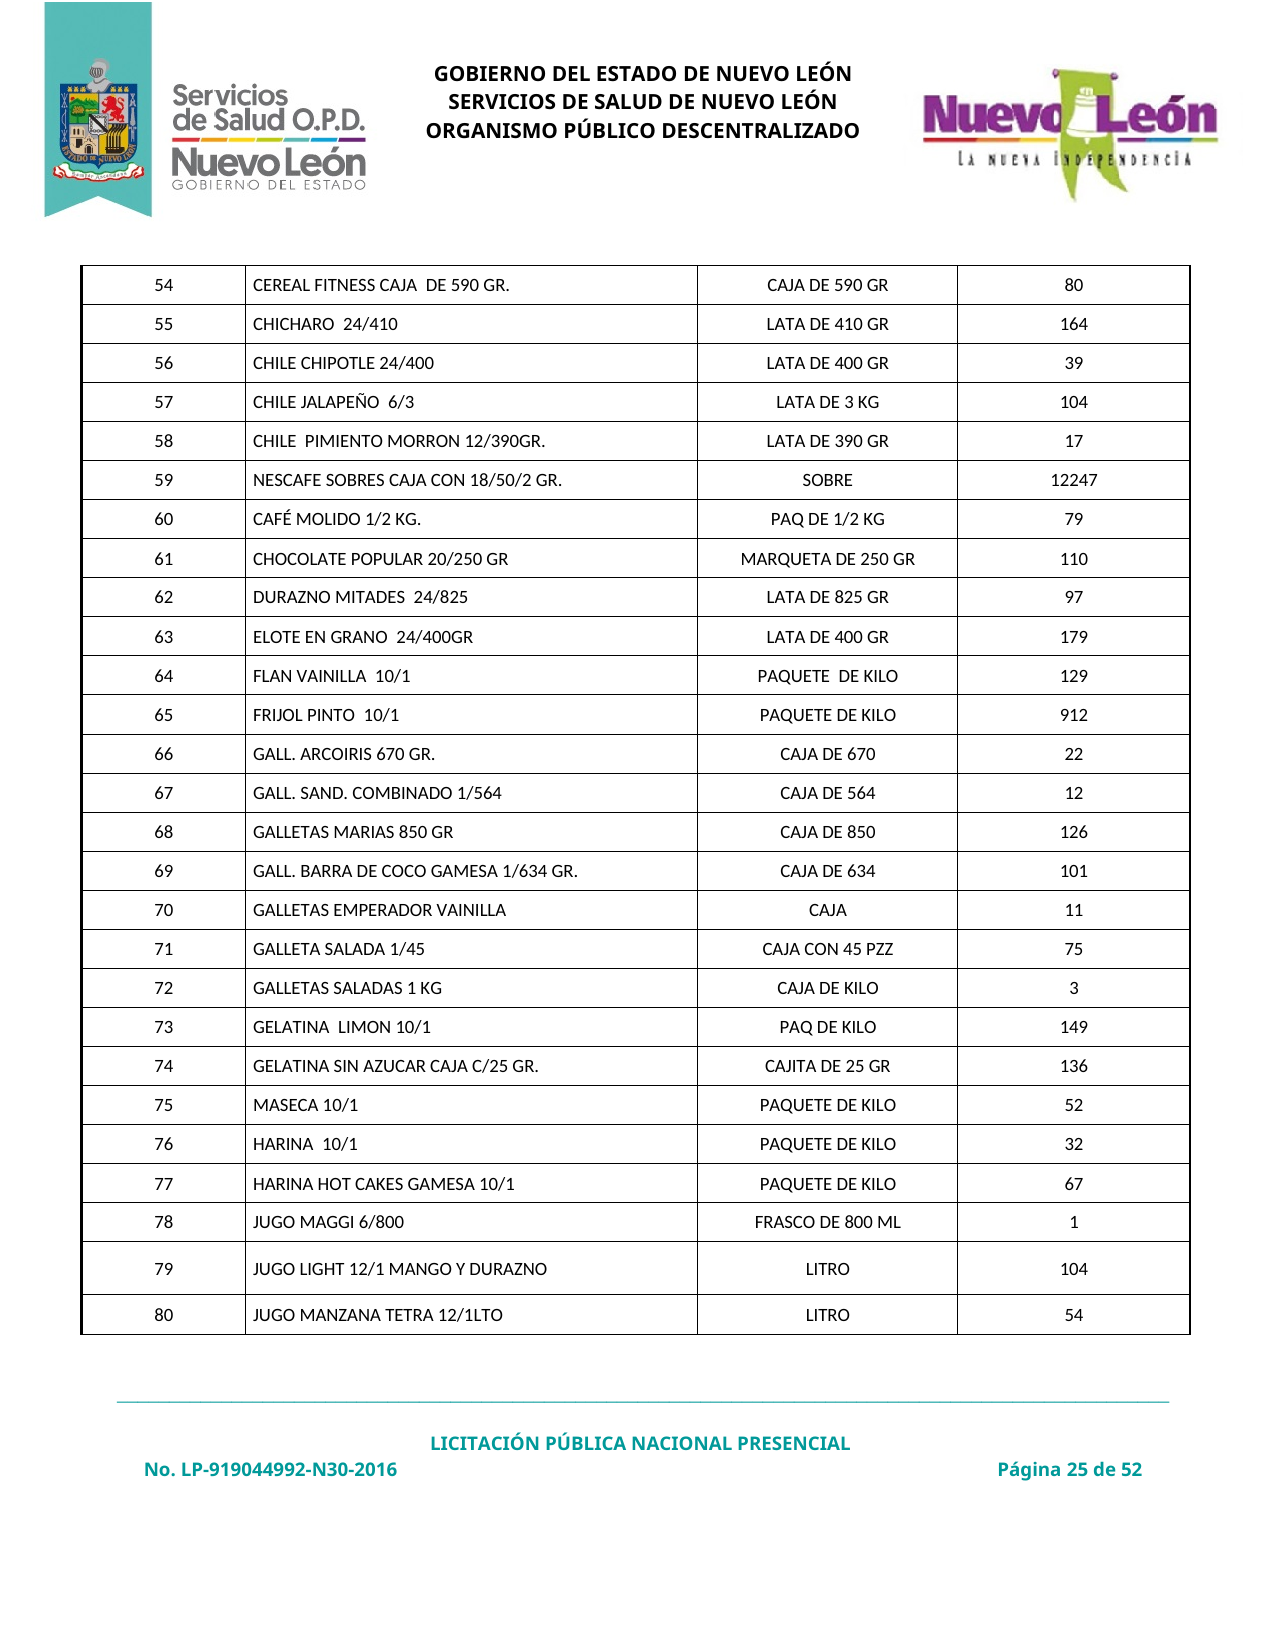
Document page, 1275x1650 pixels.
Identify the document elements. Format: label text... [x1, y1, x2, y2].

table_cell CEREAL FITNESS CAJA DE 590 GR. [246, 266, 697, 304]
table_cell 17 [958, 422, 1189, 460]
table_cell GALLETA SALADA 1/45 [246, 930, 697, 968]
table_cell 59 [83, 461, 245, 499]
table_cell 66 [83, 735, 245, 772]
table_cell CHICHARO 24/410 [246, 305, 697, 343]
table_cell 164 [958, 305, 1189, 343]
table_cell 54 [83, 266, 245, 304]
table_cell 80 [958, 266, 1189, 304]
table_cell CAJITA DE 25 GR [698, 1047, 957, 1085]
table_cell 73 [83, 1008, 245, 1046]
table_cell 61 [83, 539, 245, 577]
table_cell CAJA DE 850 [698, 813, 957, 851]
table_cell CHILE JALAPEÑO 6/3 [246, 383, 697, 421]
table_cell LITRO [698, 1242, 957, 1294]
table_cell 79 [958, 500, 1189, 538]
table_cell LATA DE 410 GR [698, 305, 957, 343]
table_cell GELATINA LIMON 10/1 [246, 1008, 697, 1046]
table_cell 56 [83, 344, 245, 382]
table_cell LATA DE 400 GR [698, 344, 957, 382]
table_cell 62 [83, 578, 245, 616]
table_cell GALLETAS EMPERADOR VAINILLA [246, 891, 697, 929]
table_cell 97 [958, 578, 1189, 616]
table_cell PAQUETE DE KILO [698, 1125, 957, 1163]
table_cell LATA DE 400 GR [698, 617, 957, 655]
table_cell 72 [83, 969, 245, 1007]
table_cell 39 [958, 344, 1189, 382]
table_cell 55 [83, 305, 245, 343]
table_cell DURAZNO MITADES 24/825 [246, 578, 697, 616]
table_cell FLAN VAINILLA 10/1 [246, 656, 697, 694]
table_cell PAQUETE DE KILO [698, 656, 957, 694]
table_cell 58 [83, 422, 245, 460]
table_cell 67 [958, 1164, 1189, 1202]
table_cell 149 [958, 1008, 1189, 1046]
table_cell 101 [958, 852, 1189, 890]
table_cell PAQ DE 1/2 KG [698, 500, 957, 538]
table_cell 22 [958, 735, 1189, 772]
table_cell 912 [958, 695, 1189, 733]
table_cell JUGO MANZANA TETRA 12/1LTO [246, 1295, 697, 1333]
table_cell 11 [958, 891, 1189, 929]
table_cell 79 [83, 1242, 245, 1294]
table_cell CAFÉ MOLIDO 1/2 KG. [246, 500, 697, 538]
table_cell GELATINA SIN AZUCAR CAJA C/25 GR. [246, 1047, 697, 1085]
table_cell GALLETAS MARIAS 850 GR [246, 813, 697, 851]
table_cell CHILE CHIPOTLE 24/400 [246, 344, 697, 382]
table_cell 12247 [958, 461, 1189, 499]
table_cell SOBRE [698, 461, 957, 499]
table_cell PAQUETE DE KILO [698, 695, 957, 733]
table_cell GALL. SAND. COMBINADO 1/564 [246, 774, 697, 812]
table_cell 1 [958, 1203, 1189, 1241]
table_cell NESCAFE SOBRES CAJA CON 18/50/2 GR. [246, 461, 697, 499]
picture [15, 2, 1249, 229]
table_cell 60 [83, 500, 245, 538]
table_cell PAQUETE DE KILO [698, 1086, 957, 1124]
table_cell CAJA DE KILO [698, 969, 957, 1007]
table_cell 179 [958, 617, 1189, 655]
table_cell 69 [83, 852, 245, 890]
table_cell LATA DE 825 GR [698, 578, 957, 616]
table_cell 63 [83, 617, 245, 655]
table_cell PAQ DE KILO [698, 1008, 957, 1046]
table_cell CAJA DE 634 [698, 852, 957, 890]
table_cell ELOTE EN GRANO 24/400GR [246, 617, 697, 655]
table_cell HARINA 10/1 [246, 1125, 697, 1163]
table_cell 80 [83, 1295, 245, 1333]
table_cell GALLETAS SALADAS 1 KG [246, 969, 697, 1007]
table_cell 57 [83, 383, 245, 421]
table_cell MASECA 10/1 [246, 1086, 697, 1124]
table_cell 65 [83, 695, 245, 733]
table_cell 110 [958, 539, 1189, 577]
table_cell 104 [958, 383, 1189, 421]
table_cell CAJA DE 564 [698, 774, 957, 812]
table_cell CAJA CON 45 PZZ [698, 930, 957, 968]
table_cell 77 [83, 1164, 245, 1202]
table_cell 104 [958, 1242, 1189, 1294]
table_cell CHOCOLATE POPULAR 20/250 GR [246, 539, 697, 577]
table_cell CAJA DE 590 GR [698, 266, 957, 304]
table_cell 52 [958, 1086, 1189, 1124]
table_cell 75 [958, 930, 1189, 968]
table_cell 12 [958, 774, 1189, 812]
table_cell 71 [83, 930, 245, 968]
table_cell 76 [83, 1125, 245, 1163]
table_cell 75 [83, 1086, 245, 1124]
table_cell 32 [958, 1125, 1189, 1163]
table_cell 129 [958, 656, 1189, 694]
table_cell 78 [83, 1203, 245, 1241]
table_cell JUGO MAGGI 6/800 [246, 1203, 697, 1241]
table_cell CAJA DE 670 [698, 735, 957, 772]
table_cell CHILE PIMIENTO MORRON 12/390GR. [246, 422, 697, 460]
table_cell HARINA HOT CAKES GAMESA 10/1 [246, 1164, 697, 1202]
table_cell GALL. BARRA DE COCO GAMESA 1/634 GR. [246, 852, 697, 890]
table_cell LATA DE 3 KG [698, 383, 957, 421]
table_cell GALL. ARCOIRIS 670 GR. [246, 735, 697, 772]
table_cell CAJA [698, 891, 957, 929]
table_cell PAQUETE DE KILO [698, 1164, 957, 1202]
table_cell 70 [83, 891, 245, 929]
table_cell 68 [83, 813, 245, 851]
table_cell 74 [83, 1047, 245, 1085]
table_cell FRIJOL PINTO 10/1 [246, 695, 697, 733]
table_cell JUGO LIGHT 12/1 MANGO Y DURAZNO [246, 1242, 697, 1294]
table_cell LATA DE 390 GR [698, 422, 957, 460]
table_cell 67 [83, 774, 245, 812]
table_cell 126 [958, 813, 1189, 851]
table_cell 136 [958, 1047, 1189, 1085]
table_cell 3 [958, 969, 1189, 1007]
table_cell MARQUETA DE 250 GR [698, 539, 957, 577]
table_cell 64 [83, 656, 245, 694]
table_cell FRASCO DE 800 ML [698, 1203, 957, 1241]
table_cell LITRO [698, 1295, 957, 1333]
table_cell 54 [958, 1295, 1189, 1333]
